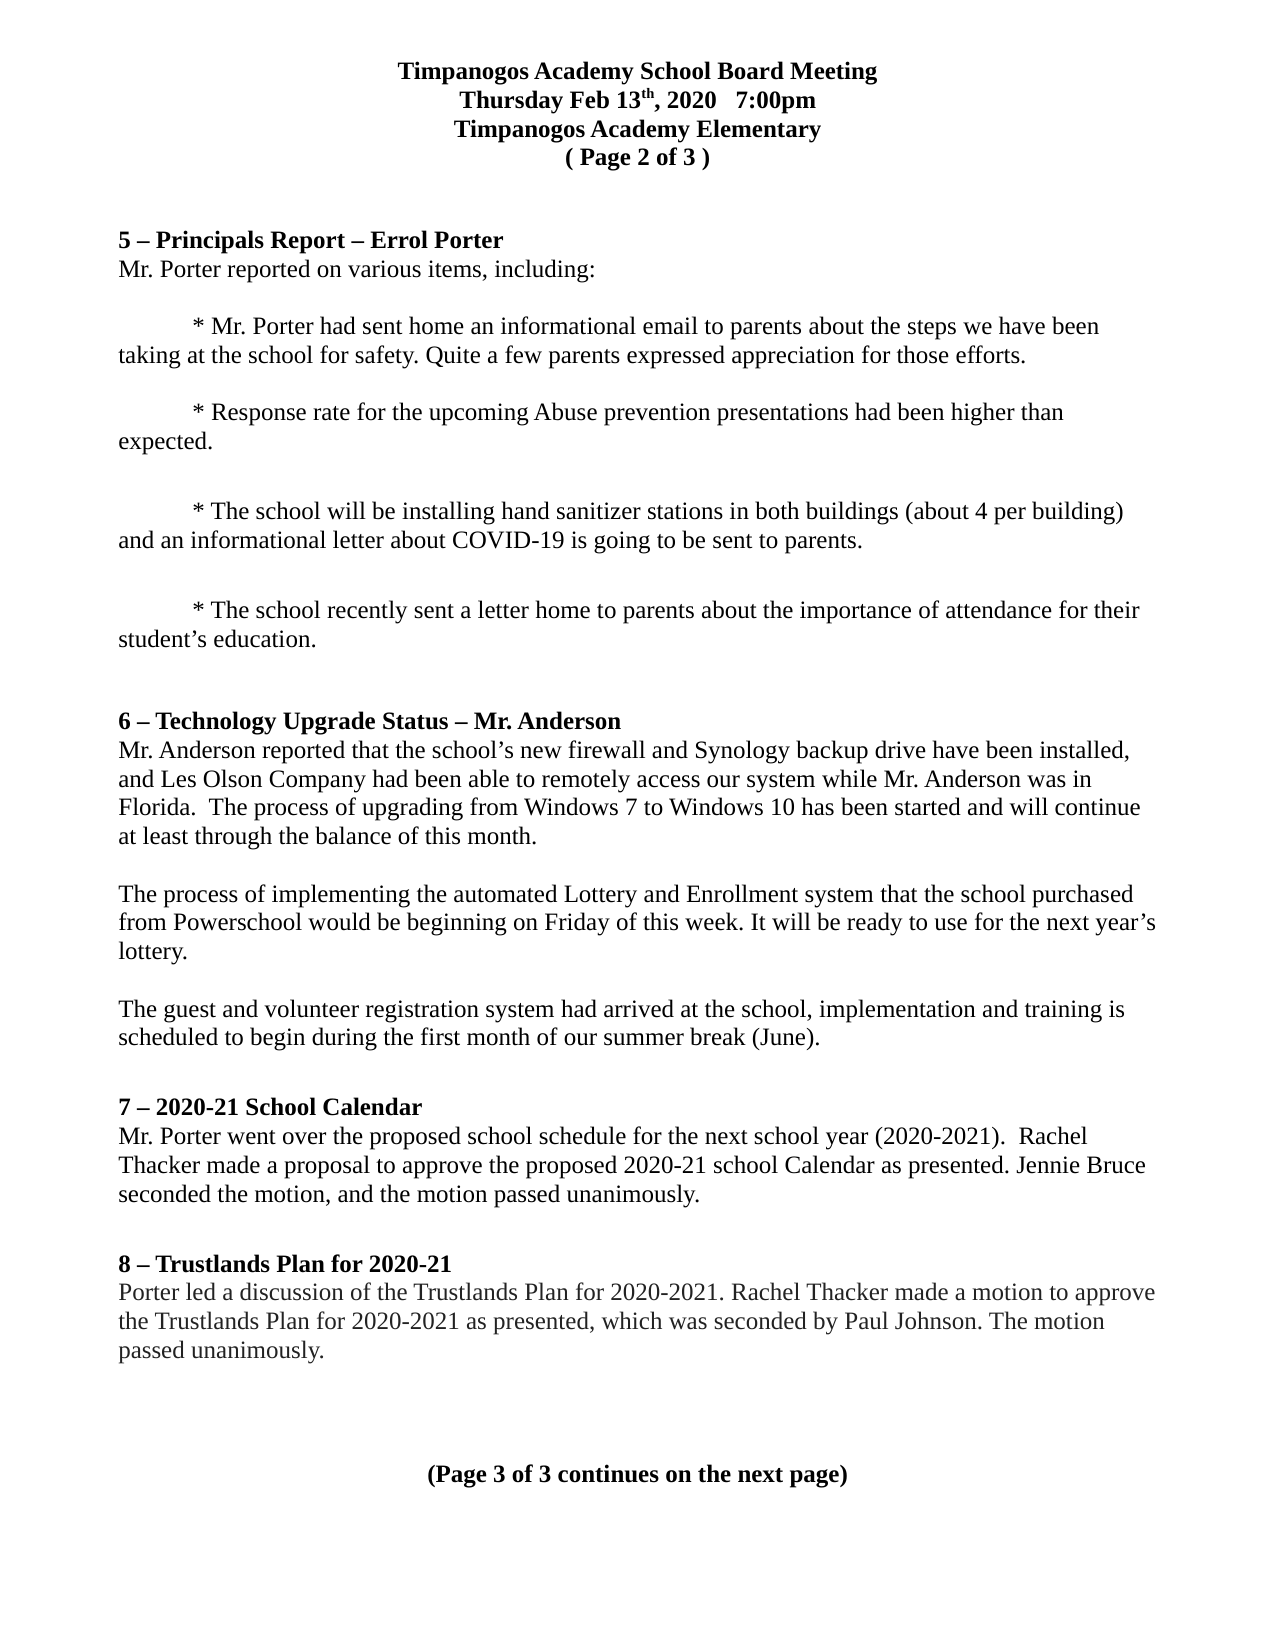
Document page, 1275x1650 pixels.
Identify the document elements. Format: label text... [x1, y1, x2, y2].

text * The school will be installing hand sanitizer stations in both buildings (about 4 per building) and an informational letter about COVID-19 is going to be sent to parents. [118, 467, 1157, 582]
text 5 – Principals Report – Errol Porter Mr. Porter reported on various items, including: * Mr. Porter had sent home an informational email to parents about the steps we have been taking at the school for safety. Quite a few parents expressed appreciation for those efforts. * Response rate for the upcoming Abuse prevention presentations had been higher than expected. [118, 225, 1157, 455]
text * The school recently sent a letter home to parents about the importance of attendance for their student’s education. [118, 595, 1157, 652]
text 7 – 2020-21 School Calendar Mr. Porter went over the proposed school schedule for the next school year (2020-2021). Rachel Thacker made a proposal to approve the proposed 2020-21 school Calendar as presented. Jennie Bruce seconded the motion, and the motion passed unanimously. [118, 1064, 1157, 1236]
text (Page 3 of 3 continues on the next page) [118, 1459, 1157, 1487]
text 8 – Trustlands Plan for 2020-21 Porter led a discussion of the Trustlands Plan for 2020-2021. Rachel Thacker made a motion to approve the Trustlands Plan for 2020-2021 as presented, which was seconded by Paul Johnson. The motion passed unanimously. [118, 1249, 1157, 1364]
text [118, 56, 1157, 171]
text 6 – Technology Upgrade Status – Mr. Anderson Mr. Anderson reported that the school’s new firewall and Synology backup drive have been installed, and Les Olson Company had been able to remotely access our system while Mr. Anderson was in Florida. The process of upgrading from Windows 7 to Windows 10 has been started and will continue at least through the balance of this month. The process of implementing the automated Lottery and Enrollment system that the school purchased from Powerschool would be beginning on Friday of this week. It will be ready to use for the next year’s lottery. The guest and volunteer registration system had arrived at the school, implementation and training is scheduled to begin during the first month of our summer break (June). [118, 706, 1157, 1051]
